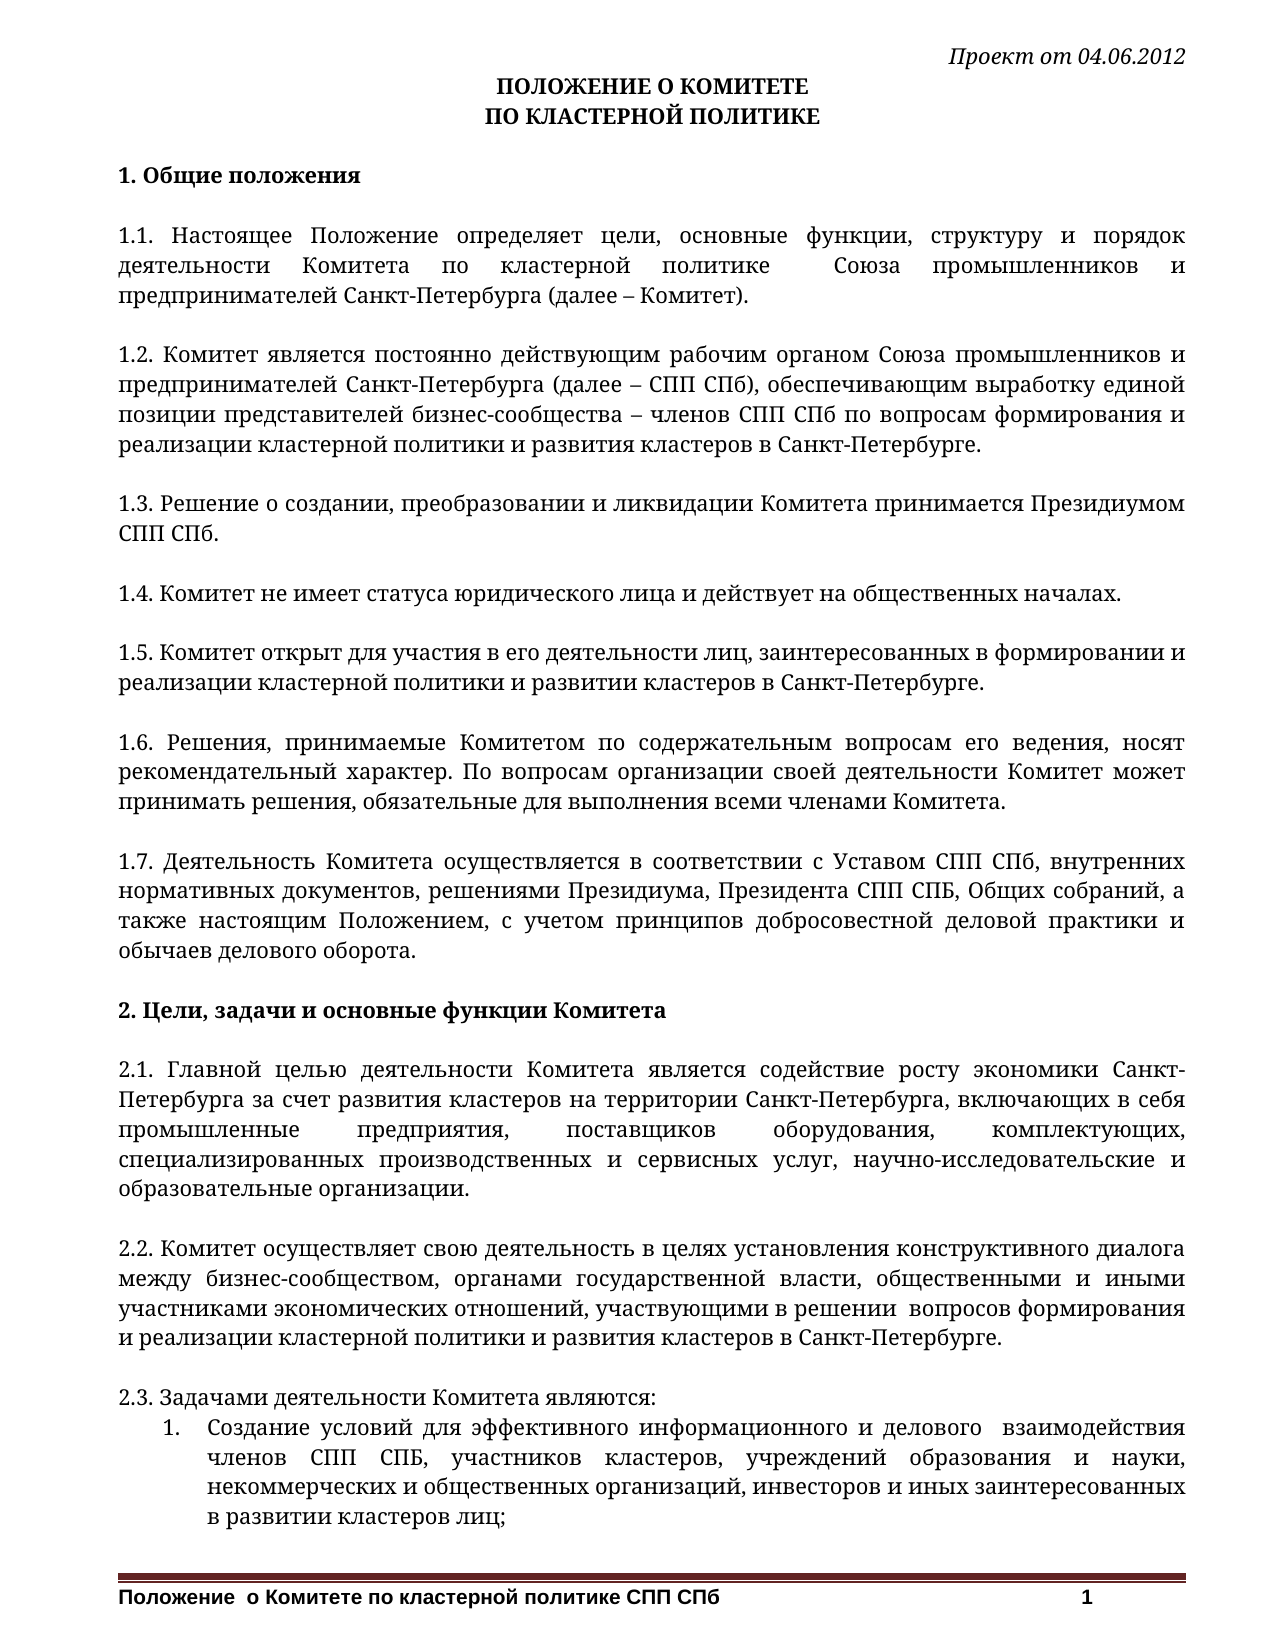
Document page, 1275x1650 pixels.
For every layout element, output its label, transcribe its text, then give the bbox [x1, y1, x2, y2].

text 1.1. Настоящее Положение определяет цели, основные функции, структуру и порядок деятельности Комитета по кластерной политике Союза промышленников и предпринимателей Санкт-Петербурга (далее – Комитет). [118, 190, 1186, 309]
text 2.2. Комитет осуществляет свою деятельность в целях установления конструктивного диалога между бизнес-сообществом, органами государственной власти, общественными и иными участниками экономических отношений, участвующими в решении вопросов формирования и реализации кластерной политики и развития кластеров в Санкт-Петербурге. [118, 1233, 1186, 1352]
text 2.3. Задачами деятельности Комитета являются: [118, 1382, 1186, 1412]
text 1. Общие положения [118, 161, 1186, 190]
text ПО КЛАСТЕРНОЙ ПОЛИТИКЕ [118, 101, 1186, 131]
text 1.3. Решение о создании, преобразовании и ликвидации Комитета принимается Президиумом СПП СПб. [118, 458, 1186, 548]
text Проект от 04.06.2012 [118, 41, 1186, 71]
text 1.6. Решения, принимаемые Комитетом по содержательным вопросам его ведения, носят рекомендательный характер. По вопросам организации своей деятельности Комитет может принимать решения, обязательные для выполнения всеми членами Комитета. [118, 697, 1186, 816]
text 2. Цели, задачи и основные функции Комитета [118, 965, 1186, 1024]
text 1.5. Комитет открыт для участия в его деятельности лиц, заинтересованных в формировании и реализации кластерной политики и развитии кластеров в Санкт-Петербурге. [118, 607, 1186, 697]
text 1.2. Комитет является постоянно действующим рабочим органом Союза промышленников и предпринимателей Санкт-Петербурга (далее – СПП СПб), обеспечивающим выработку единой позиции представителей бизнес-сообщества – членов СПП СПб по вопросам формирования и реализации кластерной политики и развития кластеров в Санкт-Петербурге. [118, 309, 1186, 458]
text ПОЛОЖЕНИЕ О КОМИТЕТЕ [118, 71, 1186, 101]
text 2.1. Главной целью деятельности Комитета является содействие росту экономики Санкт-Петербурга за счет развития кластеров на территории Санкт-Петербурга, включающих в себя промышленные предприятия, поставщиков оборудования, комплектующих, специализированных производственных и сервисных услуг, научно-исследовательские и образовательные организации. [118, 1024, 1186, 1203]
list Создание условий для эффективного информационного и делового взаимодействия членов СПП СПБ, участников кластеров, учреждений образования и науки, некоммерческих и общественных организаций, инвесторов и иных заинтересованных в развитии кластеров лиц; [162, 1412, 1186, 1531]
text 1.7. Деятельность Комитета осуществляется в соответствии с Уставом СПП СПб, внутренних нормативных документов, решениями Президиума, Президента СПП СПБ, Общих собраний, а также настоящим Положением, с учетом принципов добросовестной деловой практики и обычаев делового оборота. [118, 816, 1186, 965]
text 1.4. Комитет не имеет статуса юридического лица и действует на общественных началах. [118, 548, 1186, 607]
